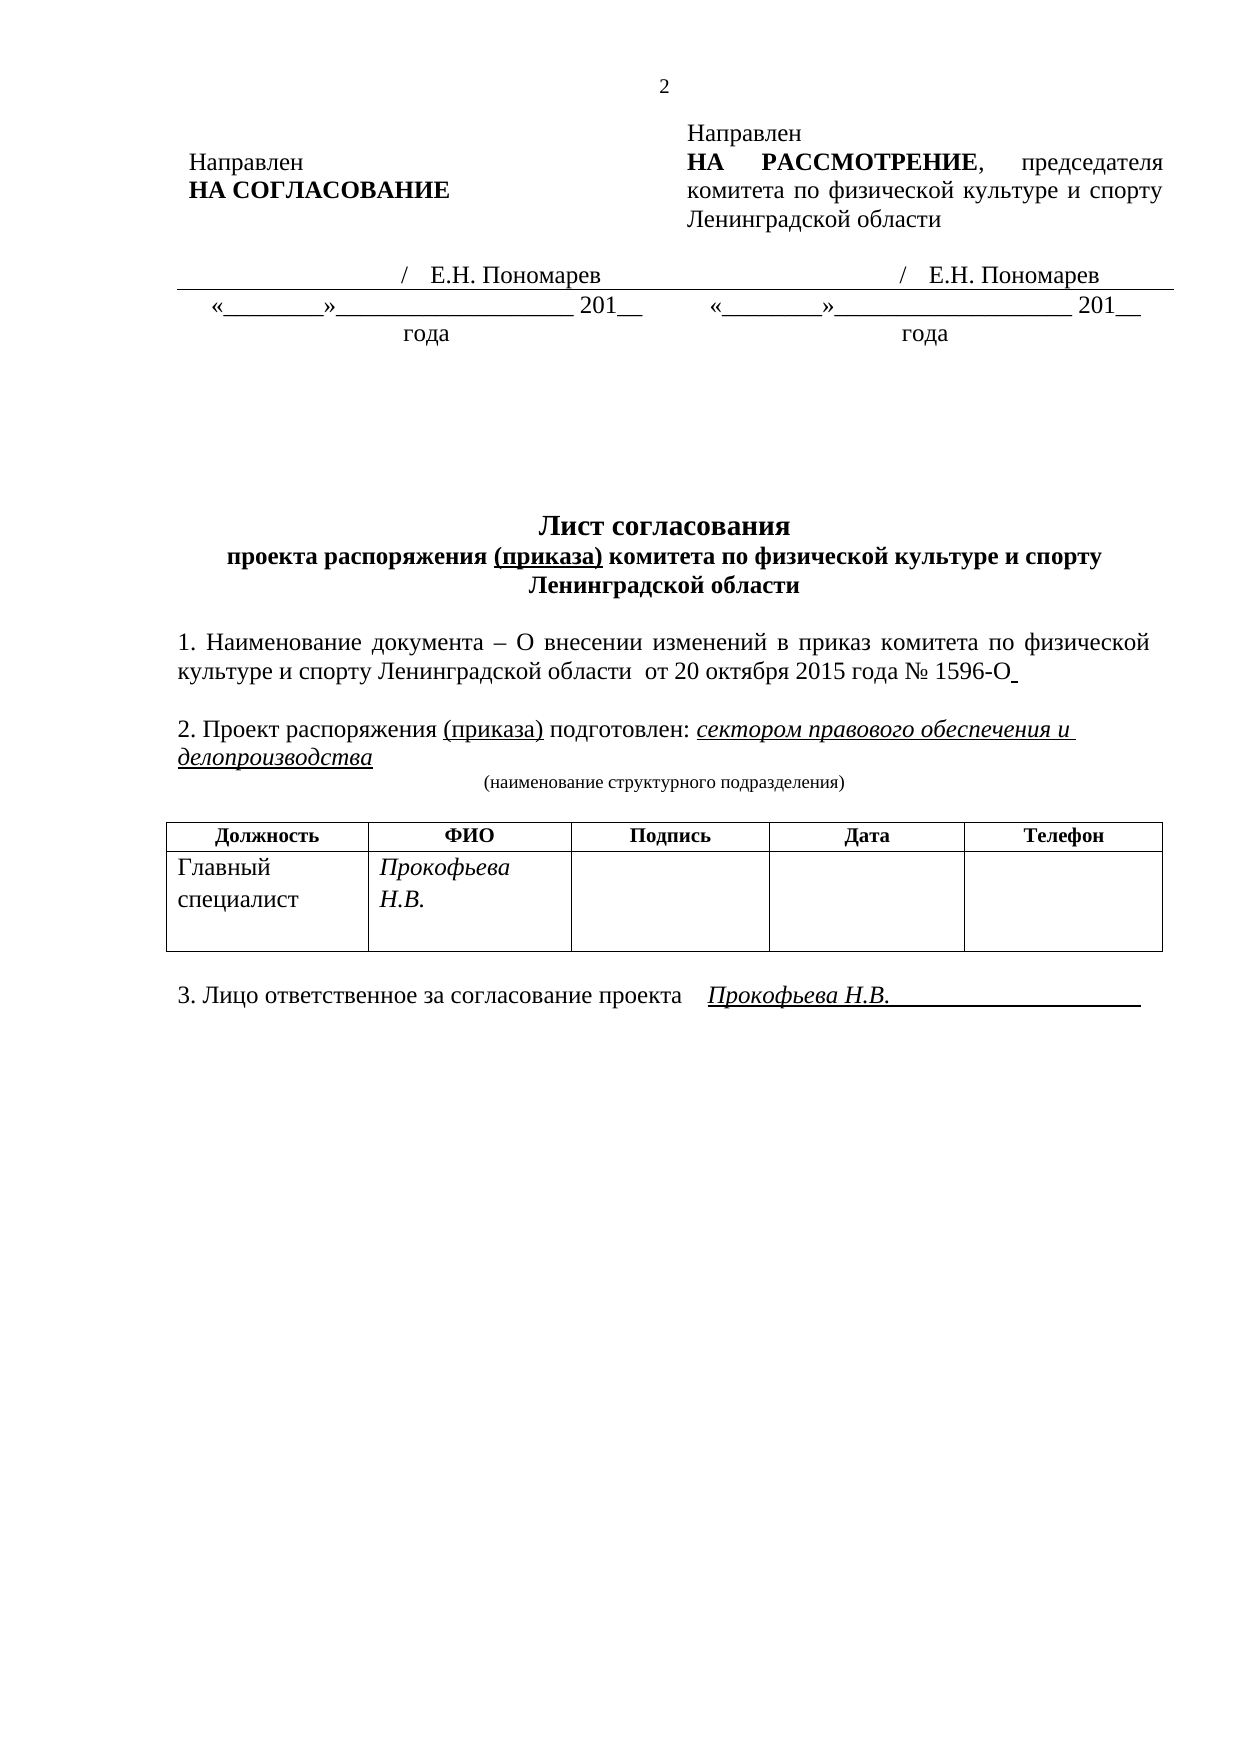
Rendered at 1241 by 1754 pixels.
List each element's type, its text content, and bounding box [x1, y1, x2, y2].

subtitle 3. Лицо ответственное за согласование проекта Прокофьева Н.В.____________________ [177, 980, 1152, 1009]
table_cell [572, 852, 769, 951]
table_cell Е.Н. Пономарев [419, 260, 676, 289]
table_header Дата [770, 823, 964, 851]
subtitle Лист согласования [177, 508, 1152, 541]
subtitle 2. Проект распоряжения (приказа) подготовлен: сектором правового обеспечения и делопроизводства [177, 714, 1152, 771]
table_cell [770, 852, 964, 951]
table_header Направлен НА СОГЛАСОВАНИЕ [177, 118, 676, 260]
table_cell [965, 852, 1162, 951]
subtitle (наименование структурного подразделения) [177, 771, 1152, 793]
table_cell Прокофьева Н.В. [369, 852, 571, 951]
table_cell «________»___________________ 201__ года [177, 290, 676, 347]
table_cell Е.Н. Пономарев [918, 260, 1174, 289]
table_header Направлен НА РАССМОТРЕНИЕ, председателя комитета по физической культуре и спорту Ленинградской области [676, 118, 1174, 260]
table_cell Главный специалист [167, 852, 368, 951]
text 1. Наименование документа – О внесении изменений в приказ комитета по физической культуре и спорту Ленинградской области от 20 октября 2015 года № 1596-О [177, 627, 1152, 685]
subtitle проекта распоряжения (приказа) комитета по физической культуре и спорту Ленинградской области [177, 541, 1152, 599]
table_cell / [177, 260, 419, 289]
table_header ФИО [369, 823, 571, 851]
table_header Должность [167, 823, 368, 851]
table_header Телефон [965, 823, 1162, 851]
table_cell / [676, 260, 917, 289]
table_cell «________»___________________ 201__ года [676, 290, 1174, 347]
table_header Подпись [572, 823, 769, 851]
